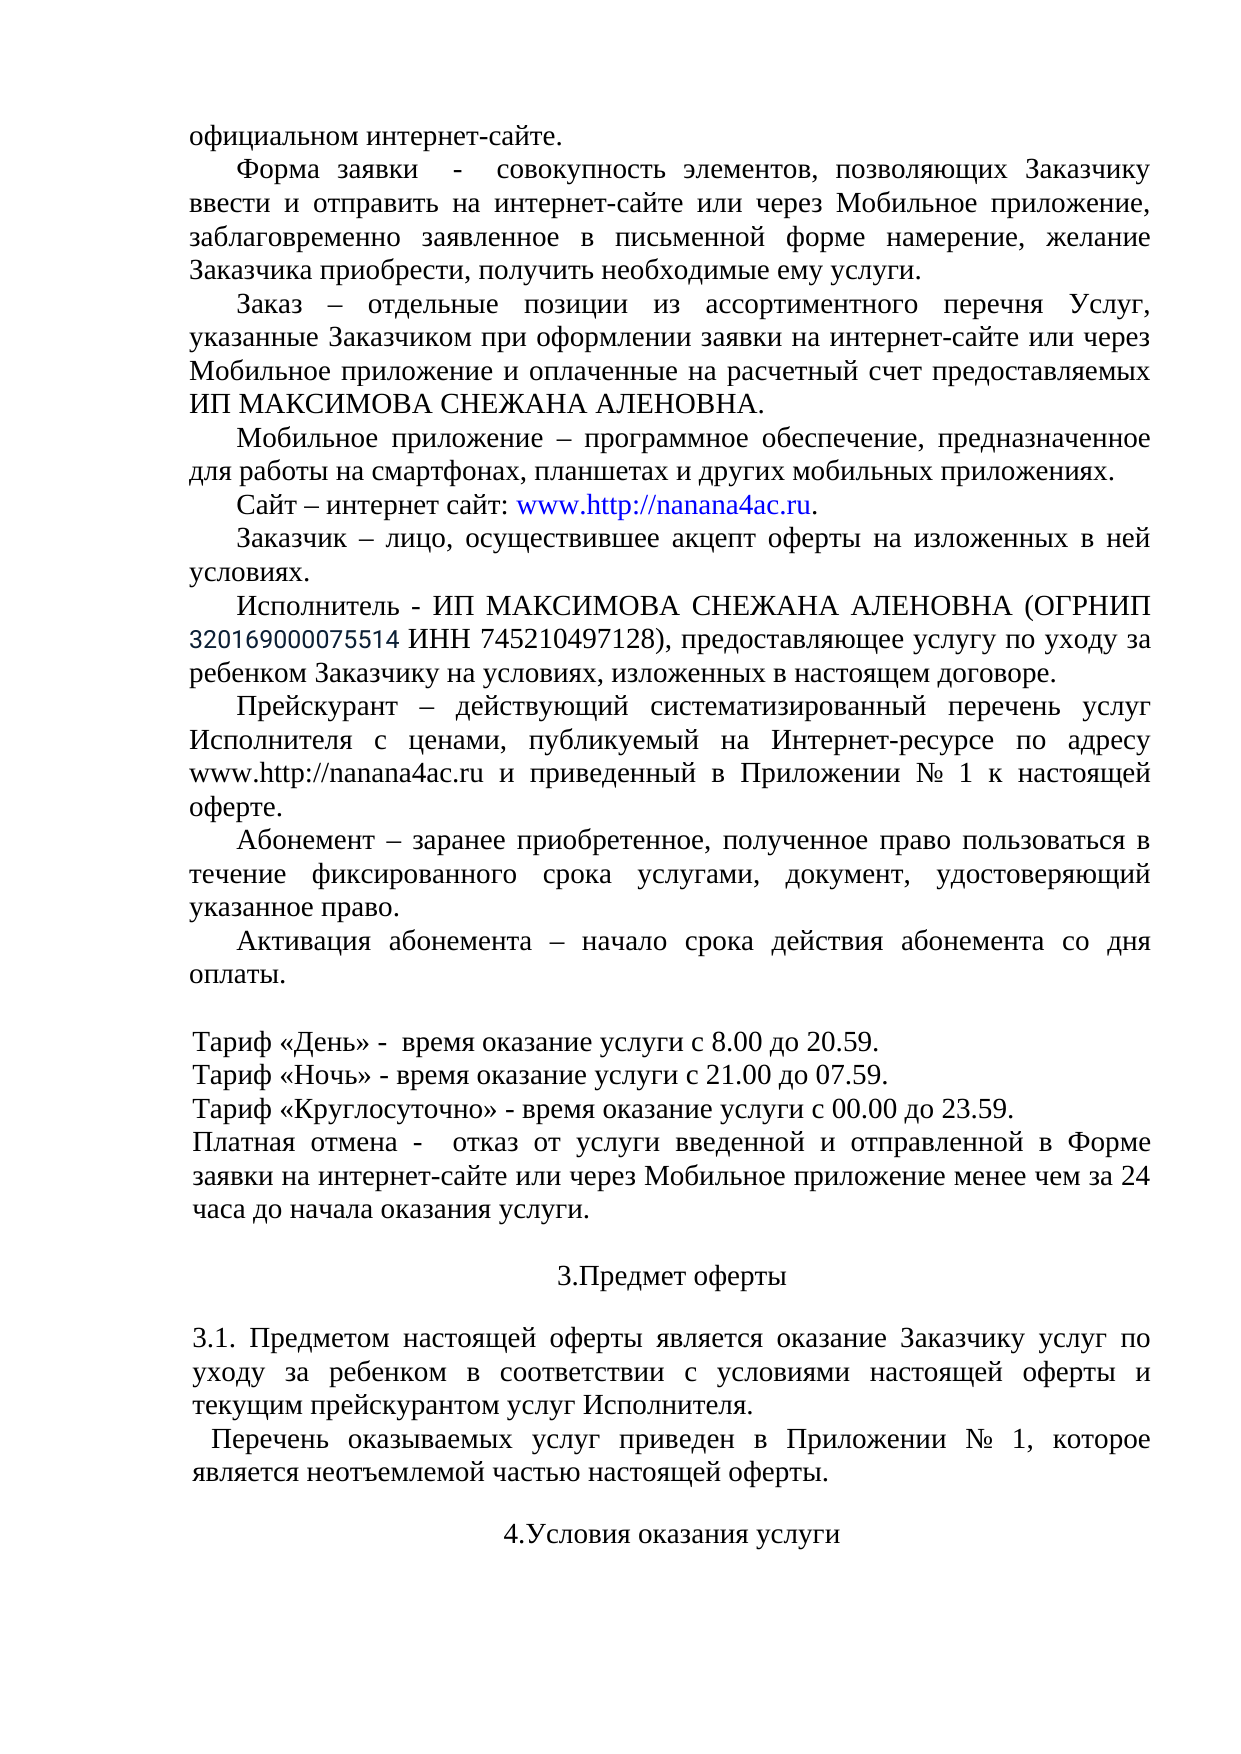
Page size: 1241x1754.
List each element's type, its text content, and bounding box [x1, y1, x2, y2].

text Тариф «Круглосуточно» - время оказание услуги с 00.00 до 23.59. [192, 1091, 1152, 1124]
text 3.1. Предметом настоящей оферты является оказание Заказчику услуг по уходу за ребенком в соответствии с условиями настоящей оферты и текущим прейскурантом услуг Исполнителя. [192, 1320, 1152, 1421]
text Платная отмена - отказ от услуги введенной и отправленной в Форме заявки на интернет-сайте или через Мобильное приложение менее чем за 24 часа до начала оказания услуги. [192, 1124, 1152, 1225]
text Активация абонемента – начало срока действия абонемента со дня оплаты. [189, 923, 1152, 990]
text Мобильное приложение – программное обеспечение, предназначенное для работы на смартфонах, планшетах и других мобильных приложениях. [189, 420, 1152, 487]
text 4.Условия оказания услуги [192, 1516, 1152, 1549]
text Тариф «Ночь» - время оказание услуги с 21.00 до 07.59. [192, 1057, 1152, 1091]
text Исполнитель - ИП МАКСИМОВА СНЕЖАНА АЛЕНОВНА (ОГРНИП 320169000075514 ИНН 745210497128), предоставляющее услугу по уходу за ребенком Заказчику на условиях, изложенных в настоящем договоре. [189, 588, 1152, 688]
text Заказ – отдельные позиции из ассортиментного перечня Услуг, указанные Заказчиком при оформлении заявки на интернет-сайте или через Мобильное приложение и оплаченные на расчетный счет предоставляемых ИП МАКСИМОВА СНЕЖАНА АЛЕНОВНА. [189, 286, 1152, 420]
text Тариф «День» - время оказание услуги с 8.00 до 20.59. [192, 1024, 1152, 1057]
text Абонемент – заранее приобретенное, полученное право пользоваться в течение фиксированного срока услугами, документ, удостоверяющий указанное право. [189, 822, 1152, 923]
text 3.Предмет оферты [192, 1258, 1152, 1292]
text Перечень оказываемых услуг приведен в Приложении № 1, которое является неотъемлемой частью настоящей оферты. [192, 1421, 1152, 1488]
text Сайт – интернет сайт: www.http://nanana4ac.ru. [189, 487, 1152, 521]
text Заказчик – лицо, осуществившее акцепт оферты на изложенных в ней условиях. [189, 521, 1152, 588]
text Форма заявки - совокупность элементов, позволяющих Заказчику ввести и отправить на интернет-сайте или через Мобильное приложение, заблаговременно заявленное в письменной форме намерение, желание Заказчика приобрести, получить необходимые ему услуги. [189, 152, 1152, 286]
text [189, 118, 1152, 152]
text Прейскурант – действующий систематизированный перечень услуг Исполнителя с ценами, публикуемый на Интернет-ресурсе по адресу www.http://nanana4ac.ru и приведенный в Приложении № 1 к настоящей оферте. [189, 688, 1152, 822]
